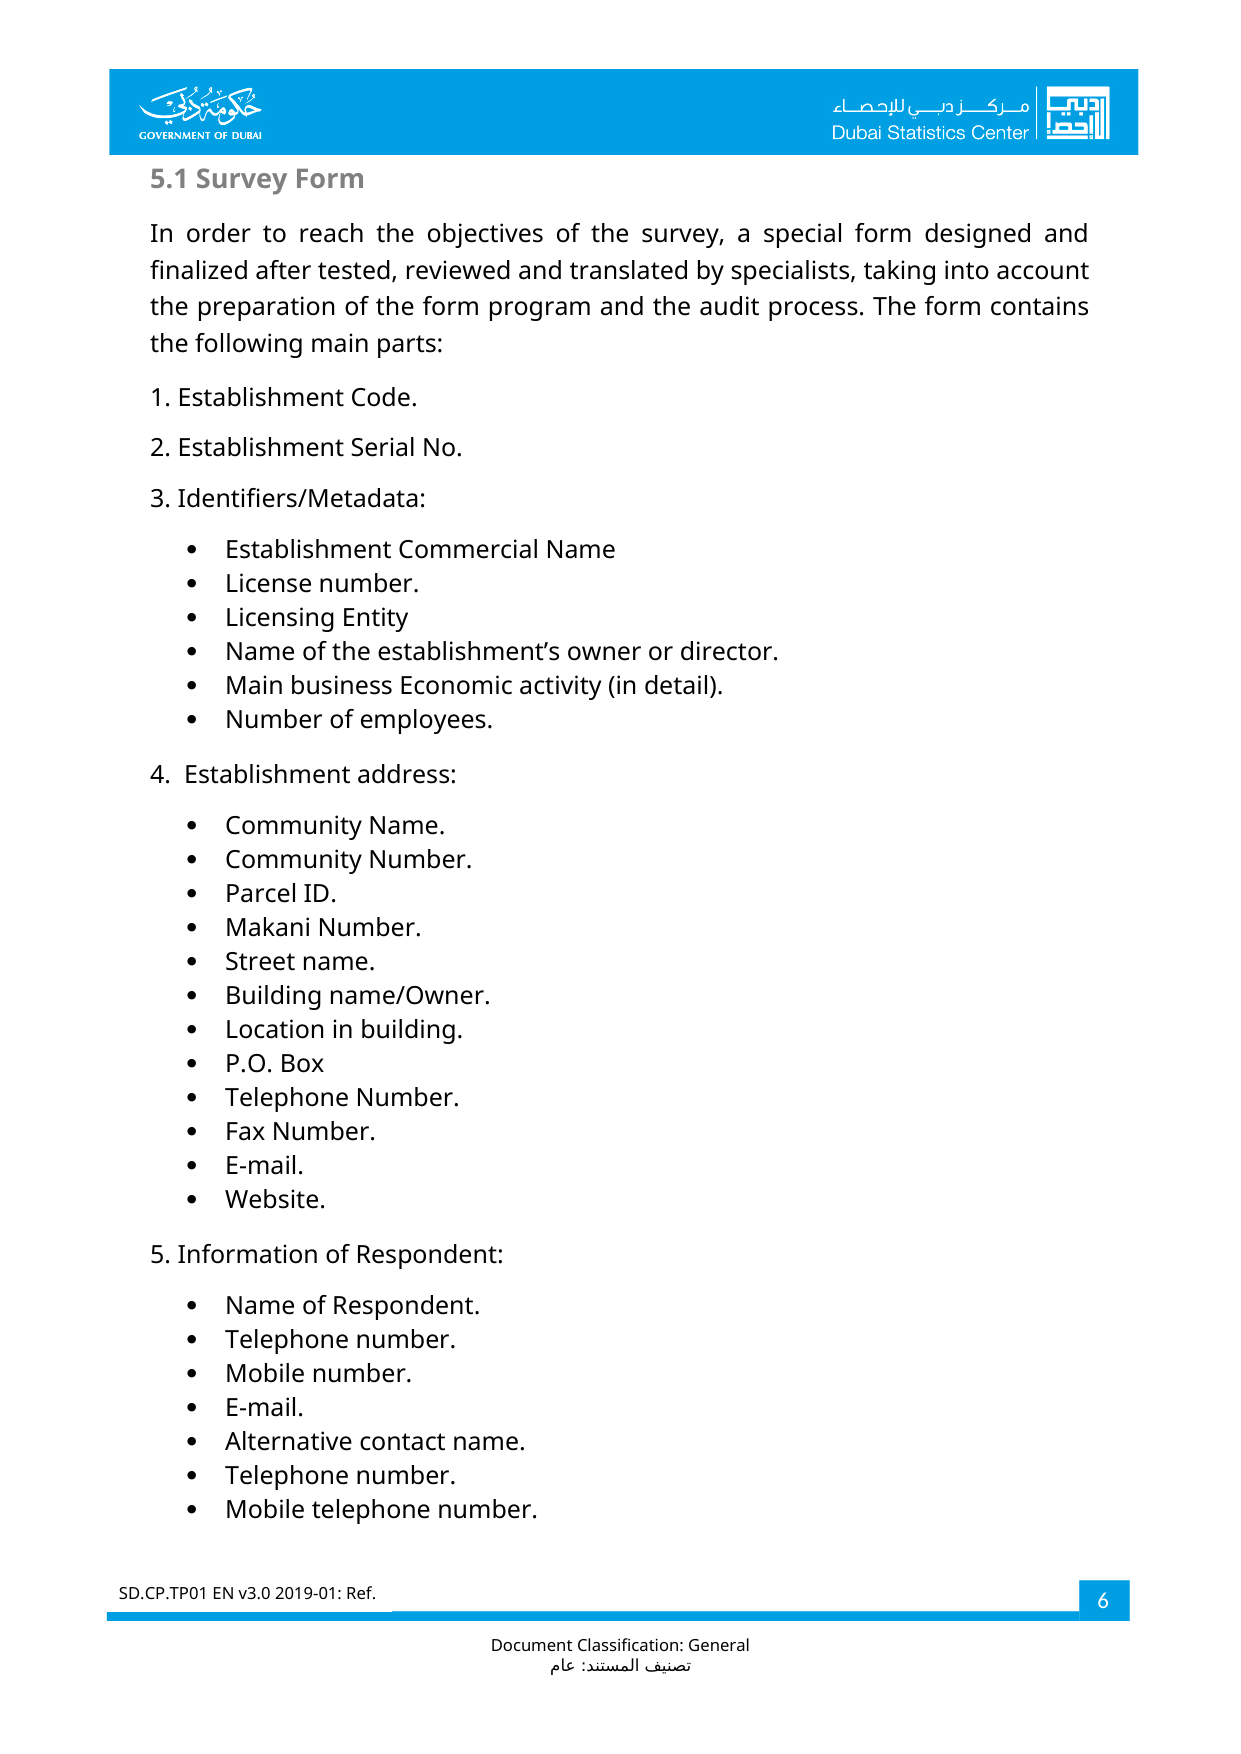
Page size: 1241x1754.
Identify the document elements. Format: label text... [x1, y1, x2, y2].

text 1. Establishment Code. [150, 379, 1090, 413]
list Number of employees. [187, 702, 1090, 736]
text 5.1 Survey Form [150, 159, 1090, 196]
list Makani Number. [187, 909, 1090, 944]
list E-mail. [187, 1390, 1090, 1424]
list Building name/Owner. [187, 978, 1090, 1012]
text 3. Identifiers/Metadata: [150, 481, 1090, 515]
list Alternative contact name. [187, 1424, 1090, 1458]
text 2. Establishment Serial No. [150, 430, 1090, 464]
list Establishment Commercial Name [187, 531, 1090, 566]
list Licensing Entity [187, 599, 1090, 634]
picture [106, 1576, 1131, 1625]
picture [1090, 99, 1098, 110]
list Street name. [187, 944, 1090, 978]
list Mobile telephone number. [187, 1492, 1090, 1526]
list Fax Number. [187, 1114, 1090, 1148]
list Location in building. [187, 1012, 1090, 1046]
list Parcel ID. [187, 876, 1090, 909]
picture [231, 99, 240, 110]
list Main business Economic activity (in detail). [187, 668, 1090, 702]
list Name of the establishment’s owner or director. [187, 634, 1090, 668]
list P.O. Box [187, 1046, 1090, 1080]
list E-mail. [187, 1148, 1090, 1182]
list Mobile number. [187, 1356, 1090, 1390]
list Telephone number. [187, 1322, 1090, 1356]
list Community Number. [187, 841, 1090, 876]
list Website. [187, 1182, 1090, 1216]
picture [1096, 99, 1103, 138]
picture [1053, 123, 1087, 133]
text In order to reach the objectives of the survey, a special form designed and finalized after tested, reviewed and translated by specialists, taking into account the preparation of the form program and the audit process. The form contains the following main parts: [150, 216, 1090, 360]
list Name of Respondent. [187, 1288, 1090, 1322]
text 4. Establishment address: [150, 757, 1090, 791]
list Telephone Number. [187, 1080, 1090, 1114]
picture [1048, 87, 1109, 138]
text 5. Information of Respondent: [150, 1237, 1090, 1271]
list Telephone number. [187, 1458, 1090, 1492]
list Community Name. [187, 807, 1090, 841]
list License number. [187, 566, 1090, 599]
